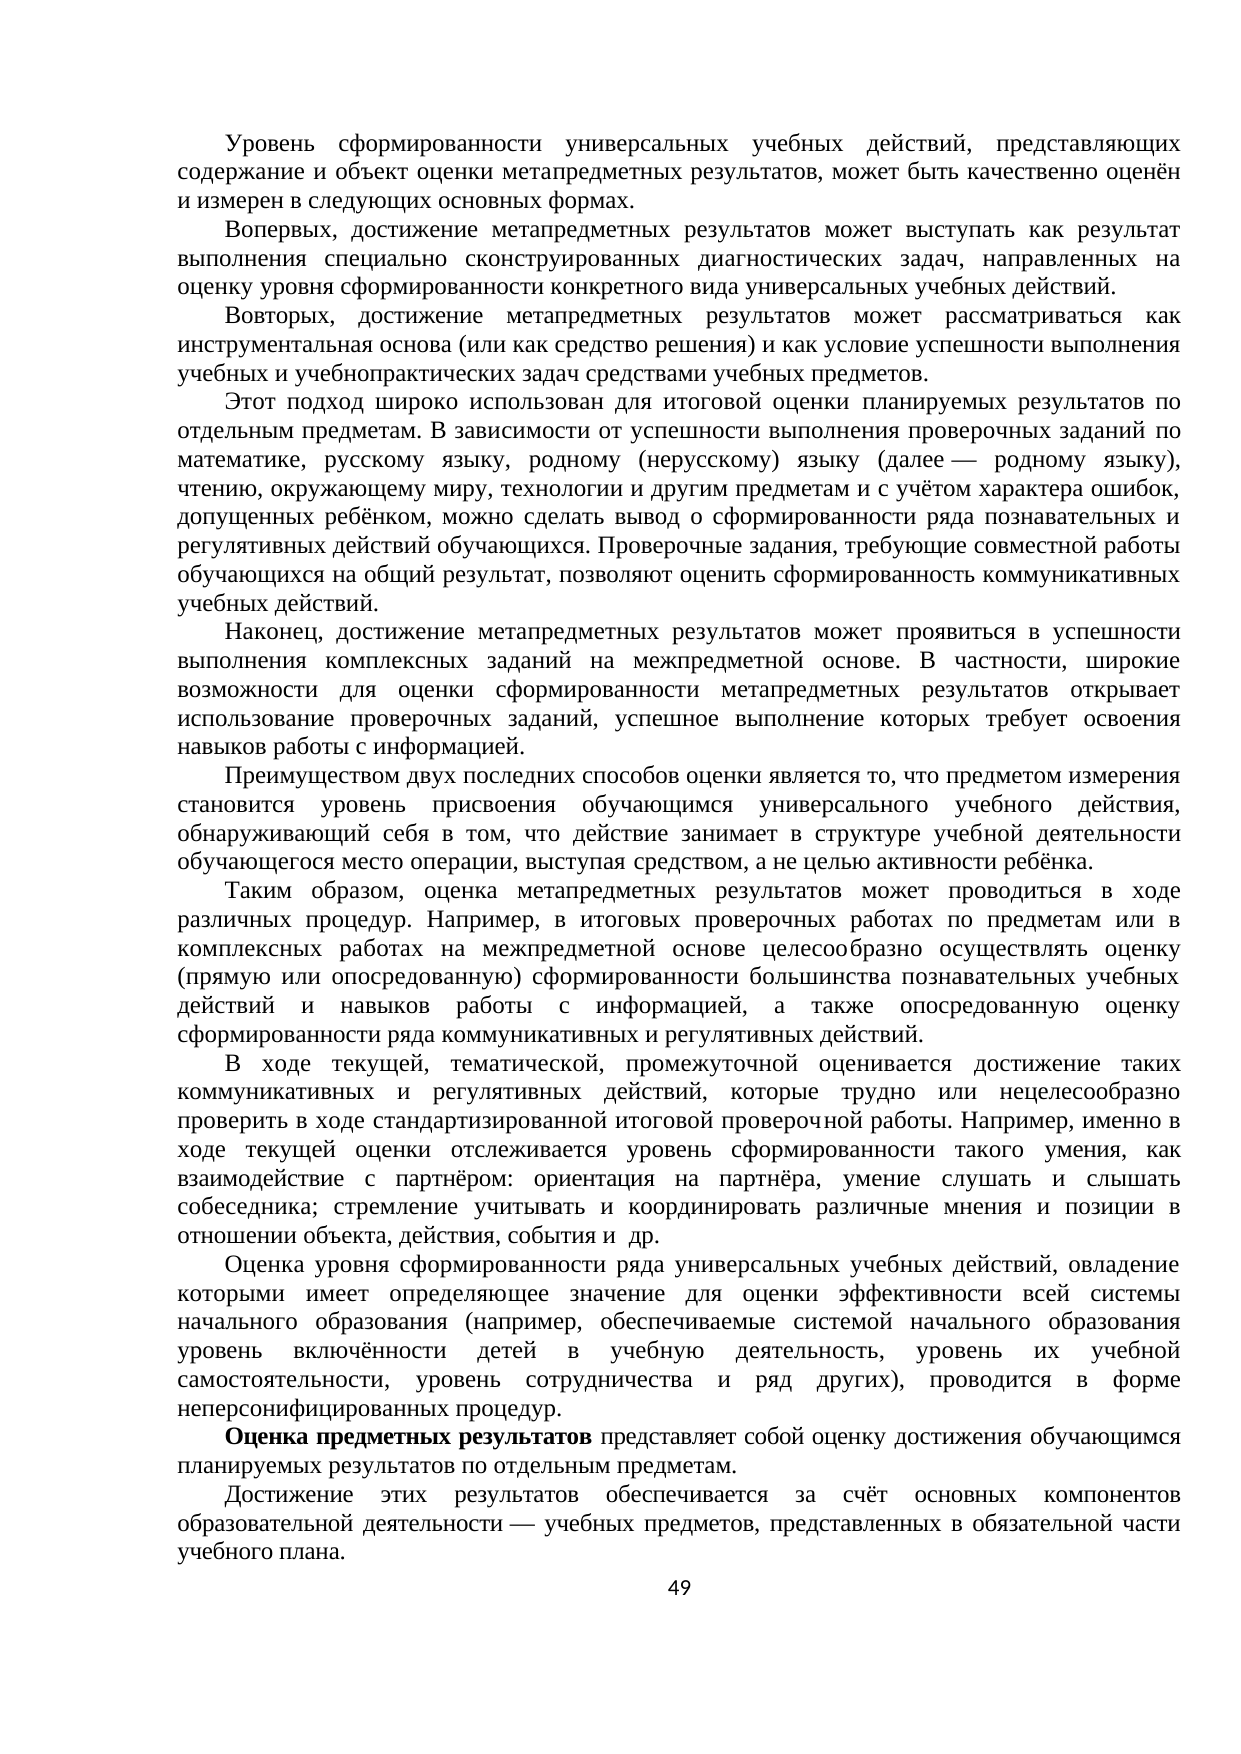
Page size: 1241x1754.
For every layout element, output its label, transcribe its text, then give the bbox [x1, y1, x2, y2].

text Этот подход широко использован для итоговой оценки планируемых результатов по отдельным предметам. В зависимости от успешности выполнения проверочных заданий по математике, русскому языку, родному (нерусскому) языку (далее — родному языку), чтению, окружающему миру, технологии и другим предметам и с учётом характера ошибок, допущенных ребёнком, можно сделать вывод о сформированности ряда познавательных и регулятивных действий обучающихся. Проверочные задания, требующие совместной работы обучающихся на общий результат, позволяют оценить сформированность коммуникативных учебных действий. [177, 386, 1181, 616]
text Преимуществом двух последних способов оценки является то, что предметом измерения становится уровень присвоения обучающимся универсального учебного действия, обнаруживающий себя в том, что действие занимает в структуре учебной деятельности обучающегося место операции, выступая средством, а не целью активности ребёнка. [177, 760, 1181, 875]
text Во­первых, достижение метапредметных результатов может выступать как результат выполнения специально сконструированных диагностических задач, направленных на оценку уровня сформированности конкретного вида универсальных учебных действий. [177, 214, 1181, 300]
text Уровень сформированности универсальных учебных действий, представляющих содержание и объект оценки метапредметных результатов, может быть качественно оценён и измерен в следующих основных формах. [177, 128, 1181, 214]
text В ходе текущей, тематической, промежуточной оценивается достижение таких коммуникативных и регулятивных действий, которые трудно или нецелесообразно проверить в ходе стандартизированной итоговой проверочной работы. Например, именно в ходе текущей оценки отслеживается уровень сформированности такого умения, как взаимодействие с партнёром: ориентация на партнёра, умение слушать и слышать собеседника; стремление учитывать и координировать различные мнения и позиции в отношении объекта, действия, события и др. [177, 1048, 1181, 1249]
text Оценка предметных результатов представляет собой оценку достижения обучающимся планируемых результатов по отдельным предметам. [177, 1421, 1181, 1479]
text Наконец, достижение метапредметных результатов может проявиться в успешности выполнения комплексных заданий на межпредметной основе. В частности, широкие возможности для оценки сформированности метапредметных результатов открывает использование проверочных заданий, успешное выполнение которых требует освоения навыков работы с информацией. [177, 616, 1181, 760]
text Достижение этих результатов обеспечивается за счёт основных компонентов образовательной деятельности — учебных предметов, представленных в обязательной части учебного плана. [177, 1479, 1181, 1565]
text Во­вторых, достижение метапредметных результатов может рассматриваться как инструментальная основа (или как средство решения) и как условие успешности выполнения учебных и учебно­практических задач средствами учебных предметов. [177, 300, 1181, 386]
text Таким образом, оценка метапредметных результатов может проводиться в ходе различных процедур. Например, в итоговых проверочных работах по предметам или в комплексных работах на межпредметной основе целесообразно осуществлять оценку (прямую или опосредованную) сформированности большинства познавательных учебных действий и навыков работы с информацией, а также опосредованную оценку сформированности ряда коммуникативных и регулятивных действий. [177, 875, 1181, 1048]
text Оценка уровня сформированности ряда универсальных учебных действий, овладение которыми имеет определяющее значение для оценки эффективности всей системы начального образования (например, обеспечиваемые системой начального образования уровень включённости детей в учебную деятельность, уровень их учебной самостоятельности, уровень сотрудничества и ряд других), проводится в форме неперсонифицированных процедур. [177, 1249, 1181, 1421]
